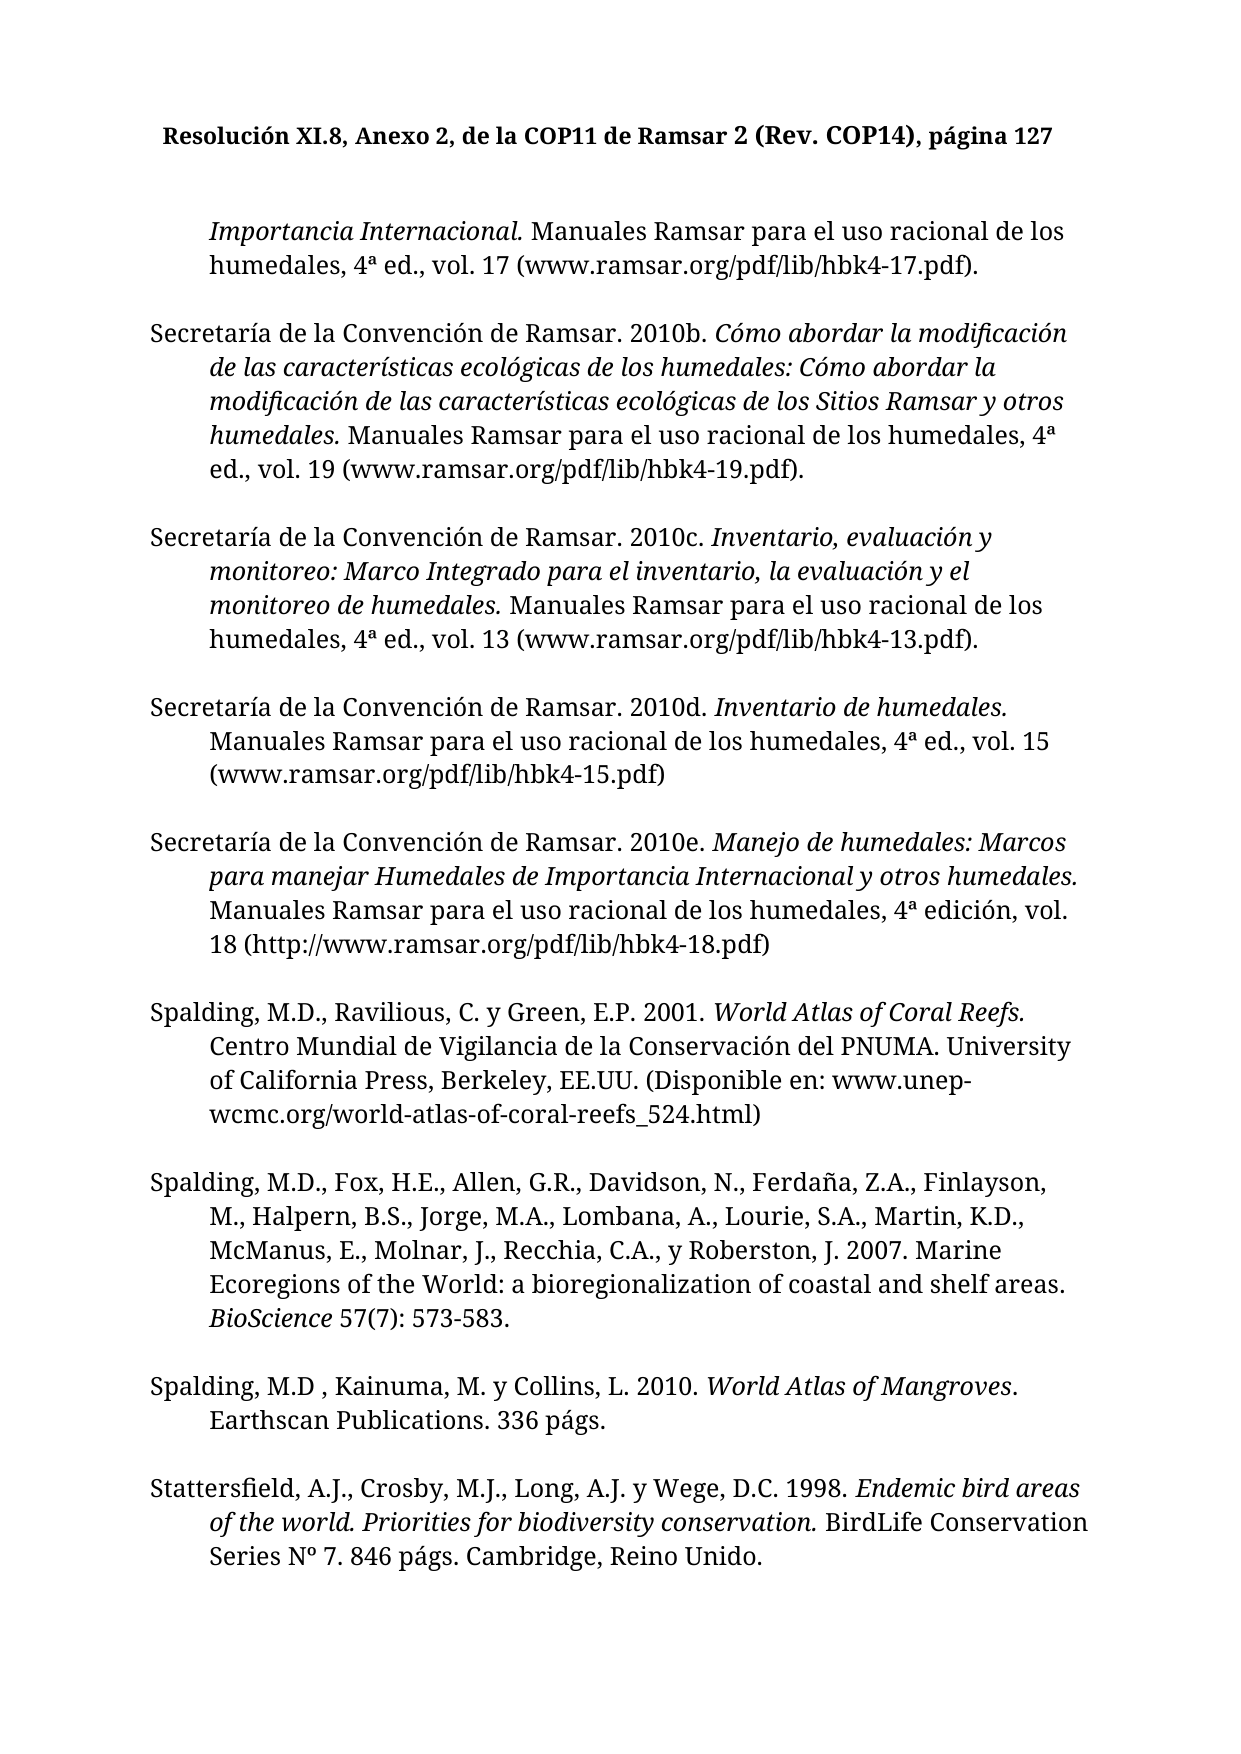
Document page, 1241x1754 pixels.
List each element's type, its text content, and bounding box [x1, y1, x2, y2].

text Stattersfield, A.J., Crosby, M.J., Long, A.J. y Wege, D.C. 1998. Endemic bird areas of the world. Priorities for biodiversity conservation. BirdLife Conservation Series Nº 7. 846 págs. Cambridge, Reino Unido. [150, 1471, 1090, 1572]
text Spalding, M.D , Kainuma, M. y Collins, L. 2010. World Atlas of Mangroves. Earthscan Publications. 336 págs. [150, 1369, 1090, 1437]
text Secretaría de la Convención de Ramsar. 2010c. Inventario, evaluación y monitoreo: Marco Integrado para el inventario, la evaluación y el monitoreo de humedales. Manuales Ramsar para el uso racional de los humedales, 4ª ed., vol. 13 (www.ramsar.org/pdf/lib/hbk4-13.pdf). [150, 520, 1090, 656]
text Secretaría de la Convención de Ramsar. 2010b. Cómo abordar la modificación de las características ecológicas de los humedales: Cómo abordar la modificación de las características ecológicas de los Sitios Ramsar y otros humedales. Manuales Ramsar para el uso racional de los humedales, 4ª ed., vol. 19 (www.ramsar.org/pdf/lib/hbk4-19.pdf). [150, 316, 1090, 486]
text Spalding, M.D., Ravilious, C. y Green, E.P. 2001. World Atlas of Coral Reefs. Centro Mundial de Vigilancia de la Conservación del PNUMA. University of California Press, Berkeley, EE.UU. (Disponible en: www.unep-wcmc.org/world-atlas-of-coral-reefs_524.html) [150, 995, 1090, 1131]
text Secretaría de la Convención de Ramsar. 2010d. Inventario de humedales. Manuales Ramsar para el uso racional de los humedales, 4ª ed., vol. 15 (www.ramsar.org/pdf/lib/hbk4-15.pdf) [150, 689, 1090, 791]
text Spalding, M.D., Fox, H.E., Allen, G.R., Davidson, N., Ferdaña, Z.A., Finlayson, M., Halpern, B.S., Jorge, M.A., Lombana, A., Lourie, S.A., Martin, K.D., McManus, E., Molnar, J., Recchia, C.A., y Roberston, J. 2007. Marine Ecoregions of the World: a bioregionalization of coastal and shelf areas. BioScience 57(7): 573-583. [150, 1165, 1090, 1335]
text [150, 214, 1090, 282]
text Secretaría de la Convención de Ramsar. 2010e. Manejo de humedales: Marcos para manejar Humedales de Importancia Internacional y otros humedales. Manuales Ramsar para el uso racional de los humedales, 4ª edición, vol. 18 (http://www.ramsar.org/pdf/lib/hbk4-18.pdf) [150, 825, 1090, 961]
